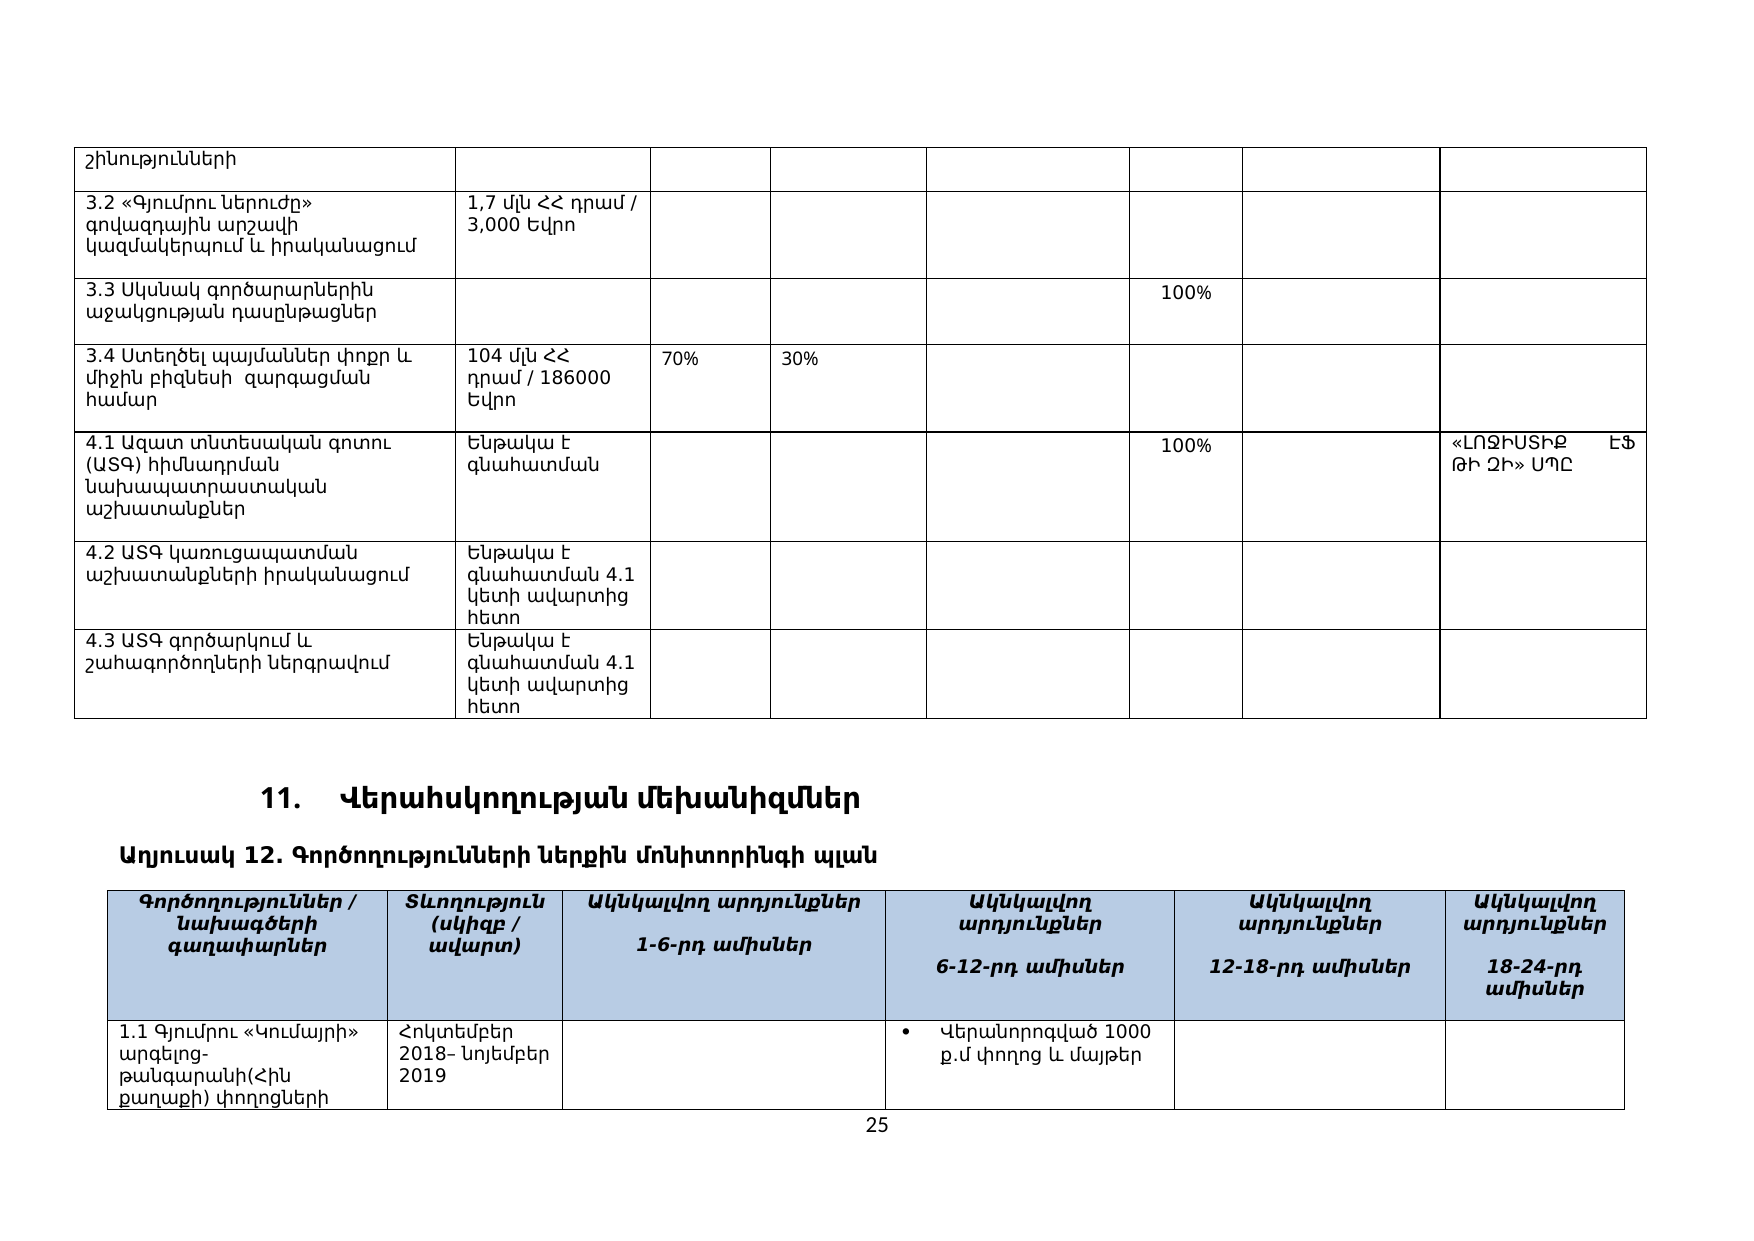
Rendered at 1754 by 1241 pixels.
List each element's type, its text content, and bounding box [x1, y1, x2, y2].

table_header Ակնկալվող արդյունքներ 12-18-րդ ամիսներ [1175, 891, 1445, 1020]
table_cell [1243, 192, 1439, 278]
table_cell [1441, 630, 1646, 718]
table_cell [1441, 148, 1646, 191]
table_cell 104 մլն ՀՀ դրամ / 186000 Եվրո [456, 345, 650, 431]
table_cell [771, 433, 926, 541]
table_header Ակնկալվող արդյունքներ 6-12-րդ ամիսներ [886, 891, 1174, 1020]
table_cell [1130, 630, 1242, 718]
table_header Ակնկալվող արդյունքներ 1-6-րդ ամիսներ [563, 891, 885, 1020]
table_cell [651, 279, 770, 344]
table_cell [1243, 345, 1439, 431]
table_cell [1441, 345, 1646, 431]
text Աղյուսակ 12. Գործողությունների ներքին մոնիտորինգի պլան [118, 842, 1635, 869]
table_cell [927, 279, 1129, 344]
table_cell [927, 192, 1129, 278]
table_cell [1243, 433, 1439, 541]
table_cell 70% [651, 345, 770, 431]
table_cell [1441, 279, 1646, 344]
table_cell [927, 345, 1129, 431]
table_cell [771, 192, 926, 278]
table_cell [1446, 1021, 1624, 1109]
table_cell 100% [1130, 433, 1242, 541]
subtitle Վերահսկողության մեխանիզմներ [259, 778, 1635, 817]
table_cell [927, 630, 1129, 718]
table_cell 4.2 ԱՏԳ կառուցապատման աշխատանքների իրականացում [75, 542, 455, 629]
table_cell 3.2 «Գյումրու ներուժը» գովազդային արշավի կազմակերպում և իրականացում [75, 192, 455, 278]
table_cell [771, 542, 926, 629]
table_cell [456, 279, 650, 344]
table_cell 4.3 ԱՏԳ գործարկում և շահագործողների ներգրավում [75, 630, 455, 718]
table_cell [771, 630, 926, 718]
table_cell [1130, 148, 1242, 191]
table_cell 4.1 Ազատ տնտեսական գոտու (ԱՏԳ) հիմնադրման նախապատրաստական աշխատանքներ [75, 433, 455, 541]
table_cell [1243, 630, 1439, 718]
table_cell 3.4 Ստեղծել պայմաններ փոքր և միջին բիզնեսի զարգացման համար [75, 345, 455, 431]
table_cell [1243, 279, 1439, 344]
table_cell 30% [771, 345, 926, 431]
table_cell [771, 148, 926, 191]
table_cell [651, 192, 770, 278]
table_cell «ԼՈՋԻՍՏԻՔ ԷՖ ԹԻ ԶԻ» ՍՊԸ [1441, 433, 1646, 541]
table_cell [771, 279, 926, 344]
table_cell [388, 1021, 562, 1109]
table_header Գործողություններ / նախագծերի գաղափարներ [108, 891, 387, 1020]
table_cell [651, 148, 770, 191]
table_cell [456, 148, 650, 191]
table_cell [927, 433, 1129, 541]
table_cell [1441, 542, 1646, 629]
table_cell [651, 542, 770, 629]
table_cell [563, 1021, 885, 1109]
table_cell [108, 1021, 387, 1109]
table_cell [651, 630, 770, 718]
table_cell [1130, 345, 1242, 431]
table_cell 3.3 Սկսնակ գործարարներին աջակցության դասընթացներ [75, 279, 455, 344]
table_cell [927, 542, 1129, 629]
table_cell [1175, 1021, 1445, 1109]
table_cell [886, 1021, 1174, 1109]
table_cell Ենթակա է գնահատման 4.1 կետի ավարտից հետո [456, 542, 650, 629]
table_header Տևողություն (սկիզբ / ավարտ) [388, 891, 562, 1020]
table_cell [1243, 542, 1439, 629]
table_cell [1130, 542, 1242, 629]
table_cell 100% [1130, 279, 1242, 344]
table_cell [1243, 148, 1439, 191]
table_cell [1130, 192, 1242, 278]
table_cell [651, 433, 770, 541]
table_cell [1441, 192, 1646, 278]
table_cell 1,7 մլն ՀՀ դրամ / 3,000 Եվրո [456, 192, 650, 278]
table_cell Ենթակա է գնահատման [456, 433, 650, 541]
table_cell [927, 148, 1129, 191]
table_cell Ենթակա է գնահատման 4.1 կետի ավարտից հետո [456, 630, 650, 718]
table_header Ակնկալվող արդյունքներ 18-24-րդ ամիսներ [1446, 891, 1624, 1020]
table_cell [75, 148, 455, 191]
